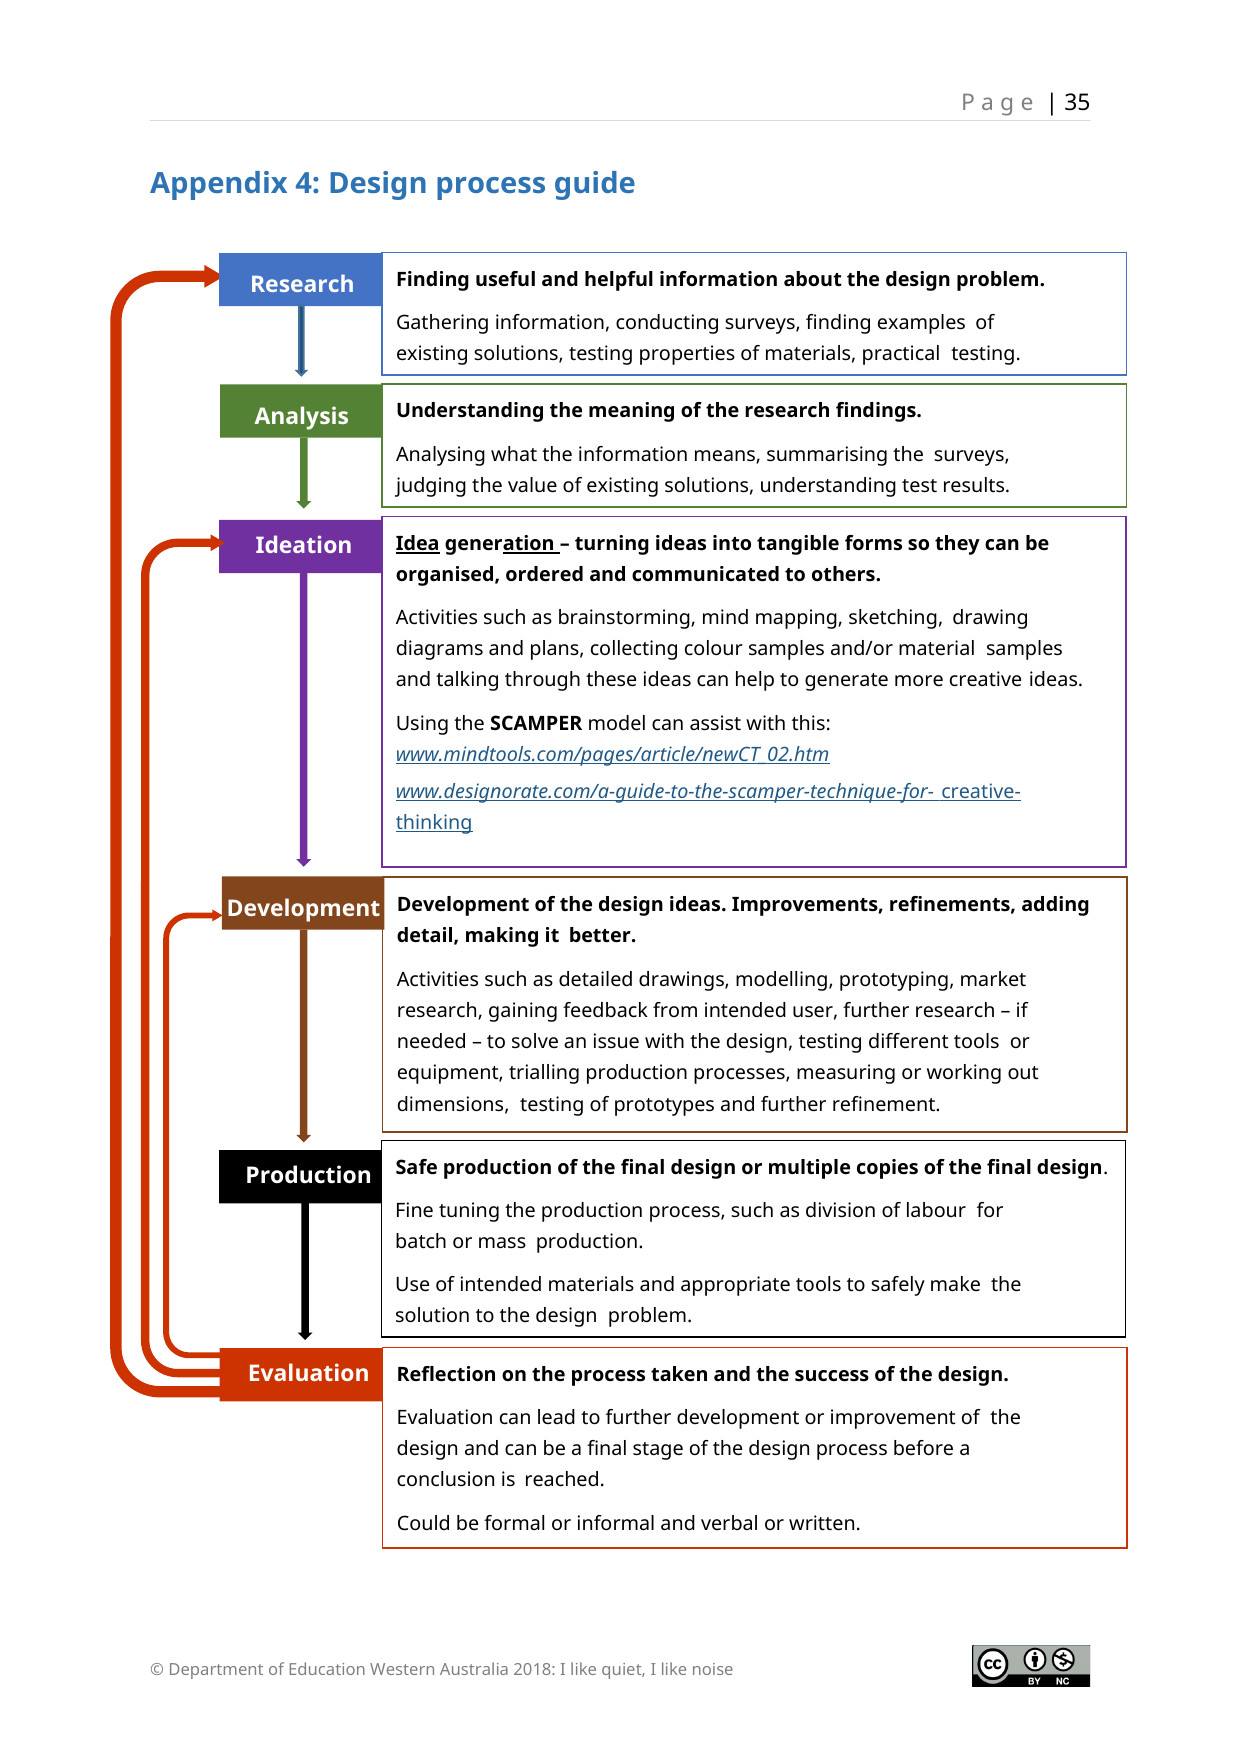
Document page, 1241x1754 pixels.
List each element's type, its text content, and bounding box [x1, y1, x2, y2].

subtitle Appendix 4: Design process guide [150, 162, 1090, 202]
picture [972, 1645, 1091, 1687]
